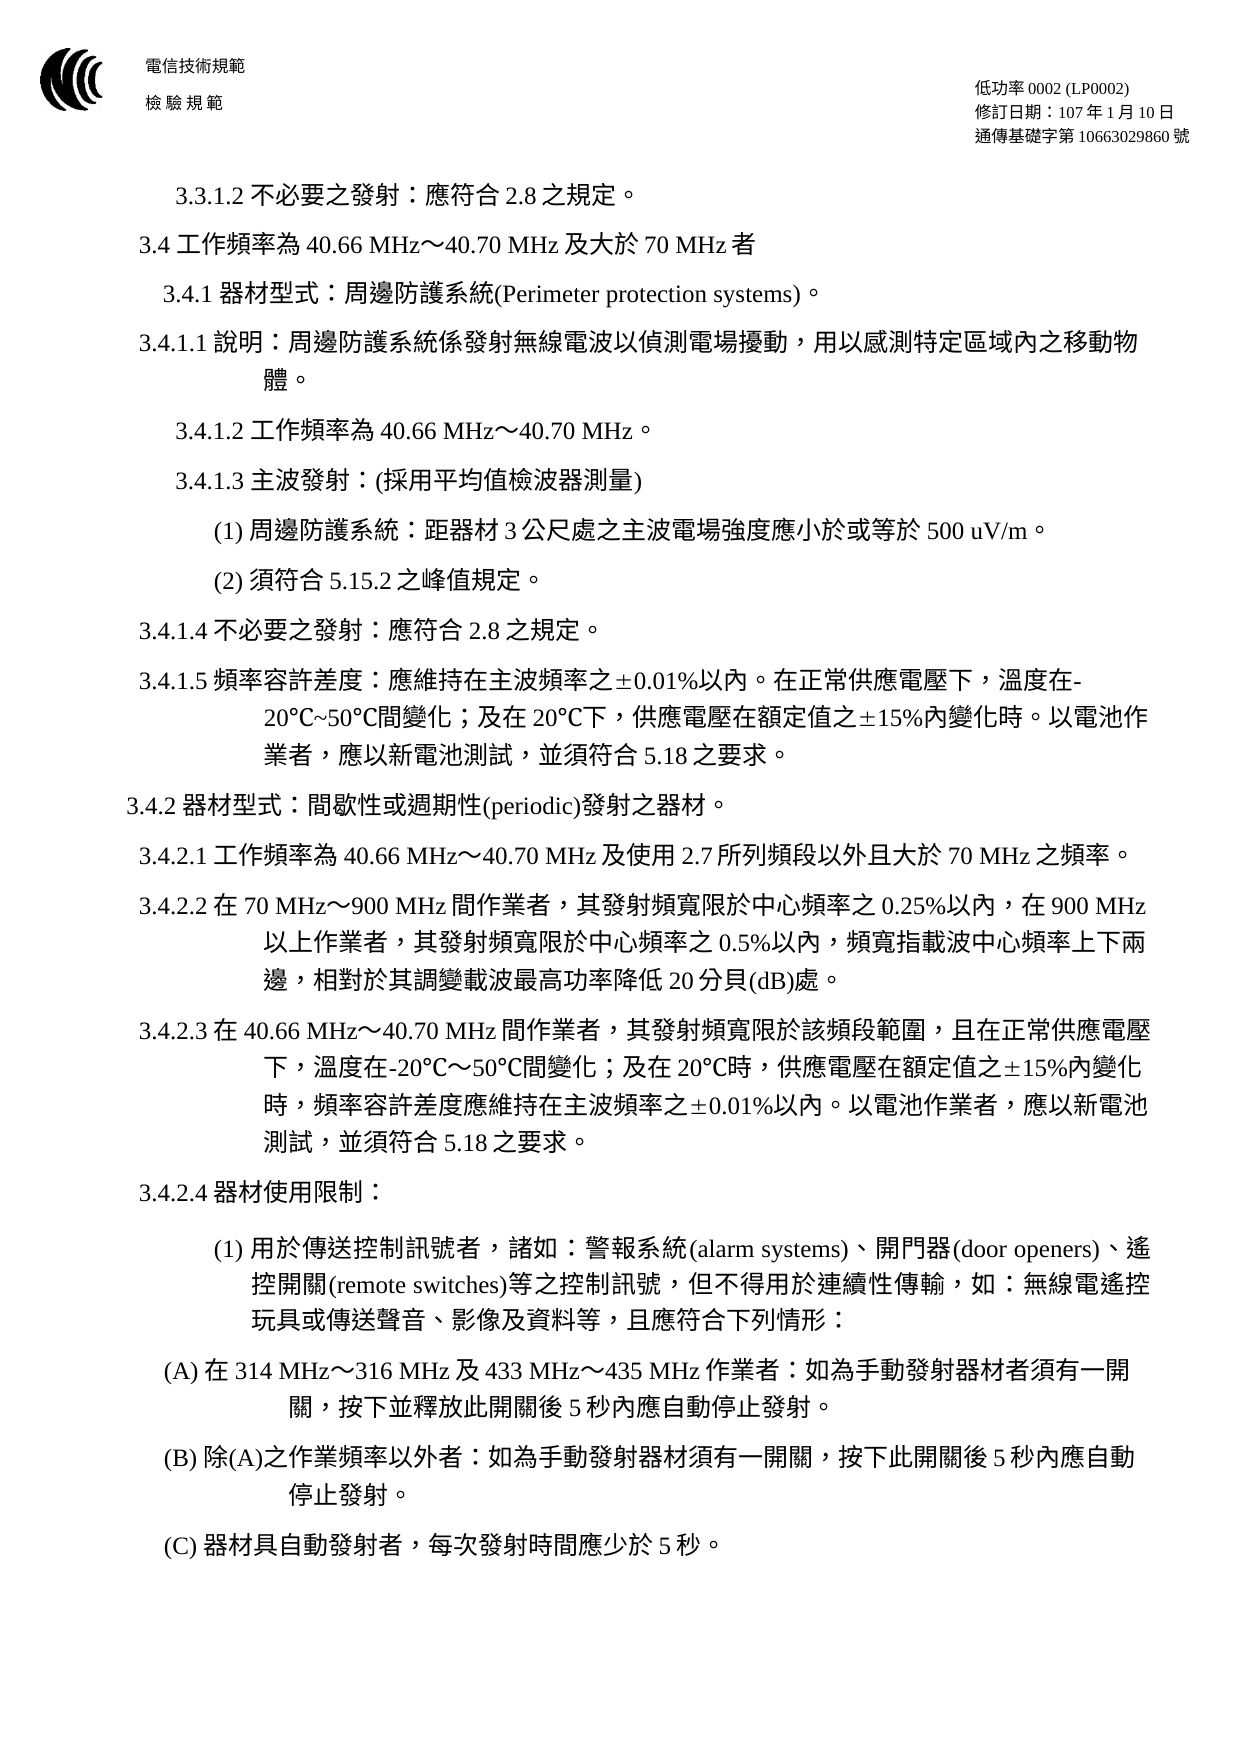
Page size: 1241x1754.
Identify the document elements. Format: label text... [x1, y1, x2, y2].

subtitle 3.4.1 器材型式：周邊防護系統(Perimeter protection systems)。 [163, 273, 1152, 309]
text 3.4.2.4 器材使用限制： [89, 1172, 1152, 1209]
text 3.4.2 器材型式：間歇性或週期性(periodic)發射之器材。 [89, 784, 1152, 822]
text 3.4.1.3 主波發射：(採用平均值檢波器測量) [163, 459, 1152, 497]
text 3.4.2.1 工作頻率為40.66 MHz～40.70 MHz及使用2.7所列頻段以外且大於70 MHz之頻率。 [89, 834, 1152, 872]
text (C) 器材具自動發射者，每次發射時間應少於5秒。 [89, 1524, 1152, 1562]
text 3.3.1.2 不必要之發射：應符合2.8之規定。 [163, 174, 1152, 212]
text (A) 在314 MHz～316 MHz及433 MHz～435 MHz作業者：如為手動發射器材者須有一開關，按下並釋放此開關後5秒內應自動停止發射。 [89, 1349, 1152, 1424]
text 3.4.1.2 工作頻率為40.66 MHz～40.70 MHz。 [163, 409, 1152, 447]
text 3.4.1.5 頻率容許差度：應維持在主波頻率之0.01%以內。在正常供應電壓下，溫度在-20℃~50℃間變化；及在20℃下，供應電壓在額定值之15%內變化時。以電池作業者，應以新電池測試，並須符合5.18之要求。 [89, 659, 1152, 772]
text (1) 用於傳送控制訊號者，諸如：警報系統(alarm systems)、開門器(door openers)、遙控開關(remote switches)等之控制訊號，但不得用於連續性傳輸，如：無線電遙控玩具或傳送聲音、影像及資料等，且應符合下列情形： [214, 1228, 1152, 1337]
text 3.4.1.1 說明：周邊防護系統係發射無線電波以偵測電場擾動，用以感測特定區域內之移動物體。 [89, 322, 1152, 397]
text 3.4.2.2 在70 MHz～900 MHz間作業者，其發射頻寬限於中心頻率之0.25%以內，在900 MHz以上作業者，其發射頻寬限於中心頻率之0.5%以內，頻寬指載波中心頻率上下兩邊，相對於其調變載波最高功率降低20分貝(dB)處。 [89, 884, 1152, 997]
text 3.4.2.3 在40.66 MHz～40.70 MHz間作業者，其發射頻寬限於該頻段範圍，且在正常供應電壓下，溫度在-20℃～50℃間變化；及在20℃時，供應電壓在額定值之15%內變化時，頻率容許差度應維持在主波頻率之0.01%以內。以電池作業者，應以新電池測試，並須符合5.18之要求。 [89, 1009, 1152, 1159]
text (B) 除(A)之作業頻率以外者：如為手動發射器材須有一開關，按下此開關後5秒內應自動停止發射。 [89, 1437, 1152, 1512]
text (2) 須符合5.15.2之峰值規定。 [101, 559, 1152, 597]
text (1) 周邊防護系統：距器材3公尺處之主波電場強度應小於或等於500 uV/m。 [101, 509, 1152, 547]
text 3.4.1.4 不必要之發射：應符合2.8之規定。 [89, 609, 1152, 647]
subtitle 3.4 工作頻率為40.66 MHz～40.70 MHz及大於70 MHz者 [139, 224, 1152, 261]
